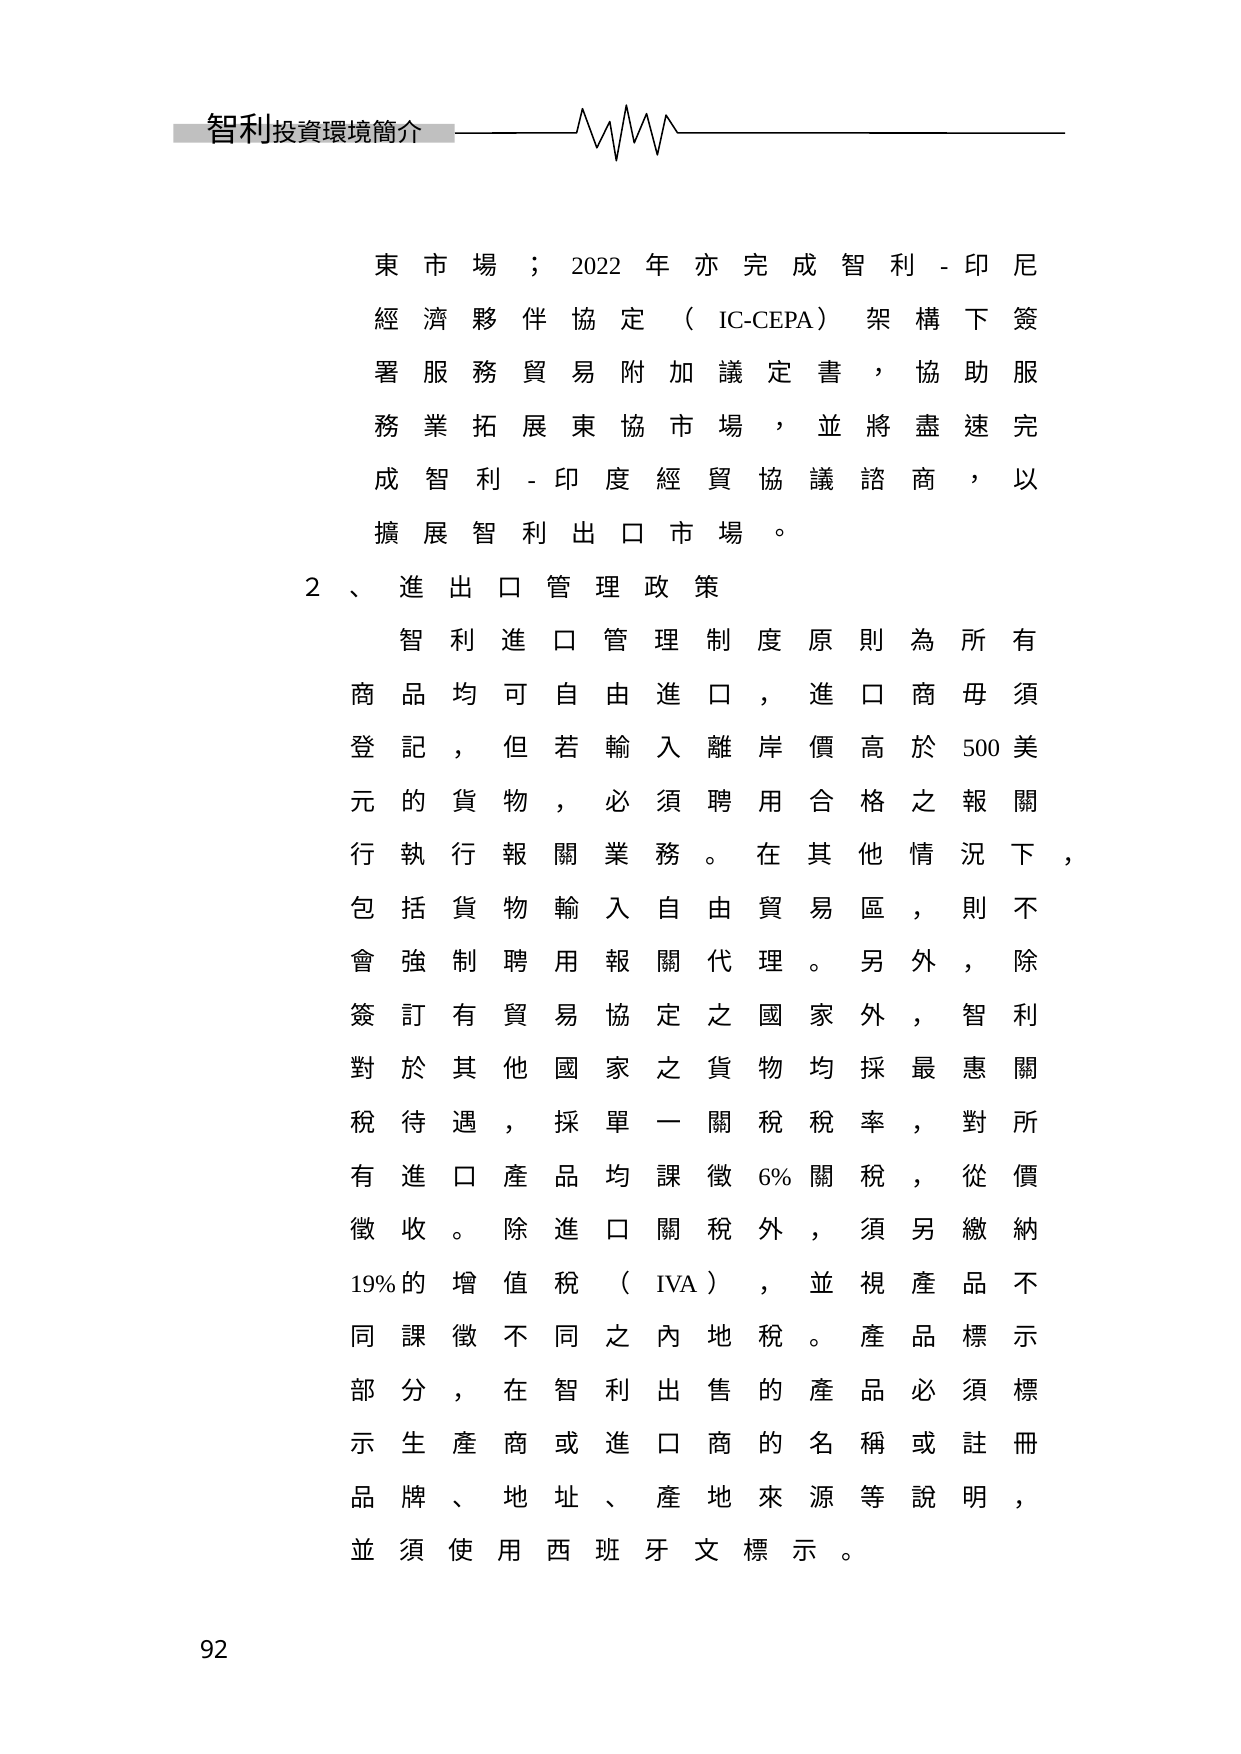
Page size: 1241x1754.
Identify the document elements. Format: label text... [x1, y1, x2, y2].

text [301, 237, 1063, 558]
text 智利進口管理制度原則為所有商品均可自由進口，進口商毋須登記，但若輸入離岸價高於500美元的貨物，必須聘用合格之報關行執行報關業務。在其他情況下，包括貨物輸入自由貿易區，則不會強制聘用報關代理。另外，除簽訂有貿易協定之國家外，智利對於其他國家之貨物均採最惠關稅待遇，採單一關稅稅率，對所有進口產品均課徵6%關稅，從價徵收。除進口關稅外，須另繳納19%的增值稅（IVA），並視產品不同課徵不同之內地稅。產品標示部分，在智利出售的產品必須標示生產商或進口商的名稱或註冊品牌、地址、產地來源等說明，並須使用西班牙文標示。 [325, 612, 1063, 1576]
text ２、進出口管理政策 [276, 558, 1063, 612]
